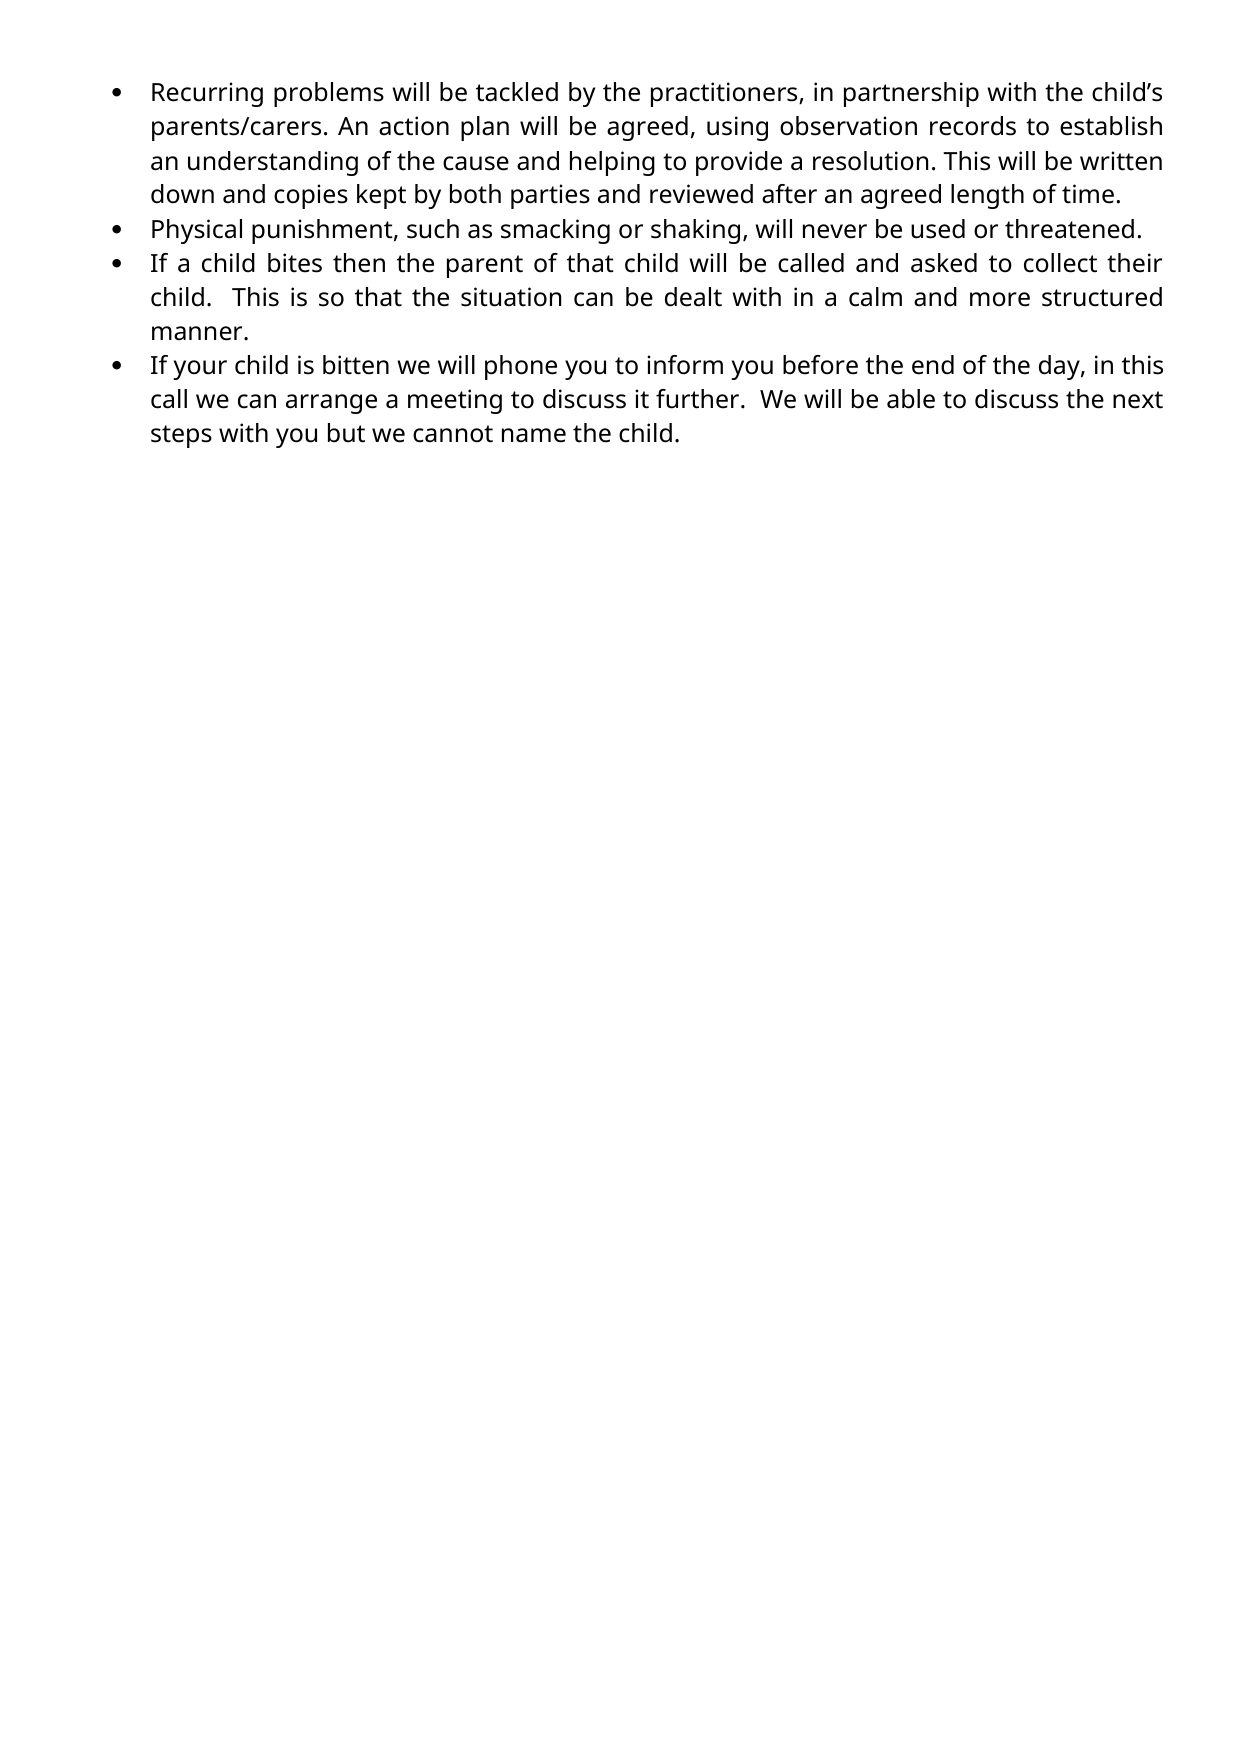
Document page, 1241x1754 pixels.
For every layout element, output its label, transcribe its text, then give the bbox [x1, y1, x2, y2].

list If a child bites then the parent of that child will be called and asked to collect their child. This is so that the situation can be dealt with in a calm and more structured manner. [112, 245, 1165, 347]
list Physical punishment, such as smacking or shaking, will never be used or threatened. [112, 211, 1165, 245]
list If your child is bitten we will phone you to inform you before the end of the day, in this call we can arrange a meeting to discuss it further. We will be able to discuss the next steps with you but we cannot name the child. [112, 347, 1165, 450]
list Recurring problems will be tackled by the practitioners, in partnership with the child’s parents/carers. An action plan will be agreed, using observation records to establish an understanding of the cause and helping to provide a resolution. This will be written down and copies kept by both parties and reviewed after an agreed length of time. [112, 75, 1165, 211]
